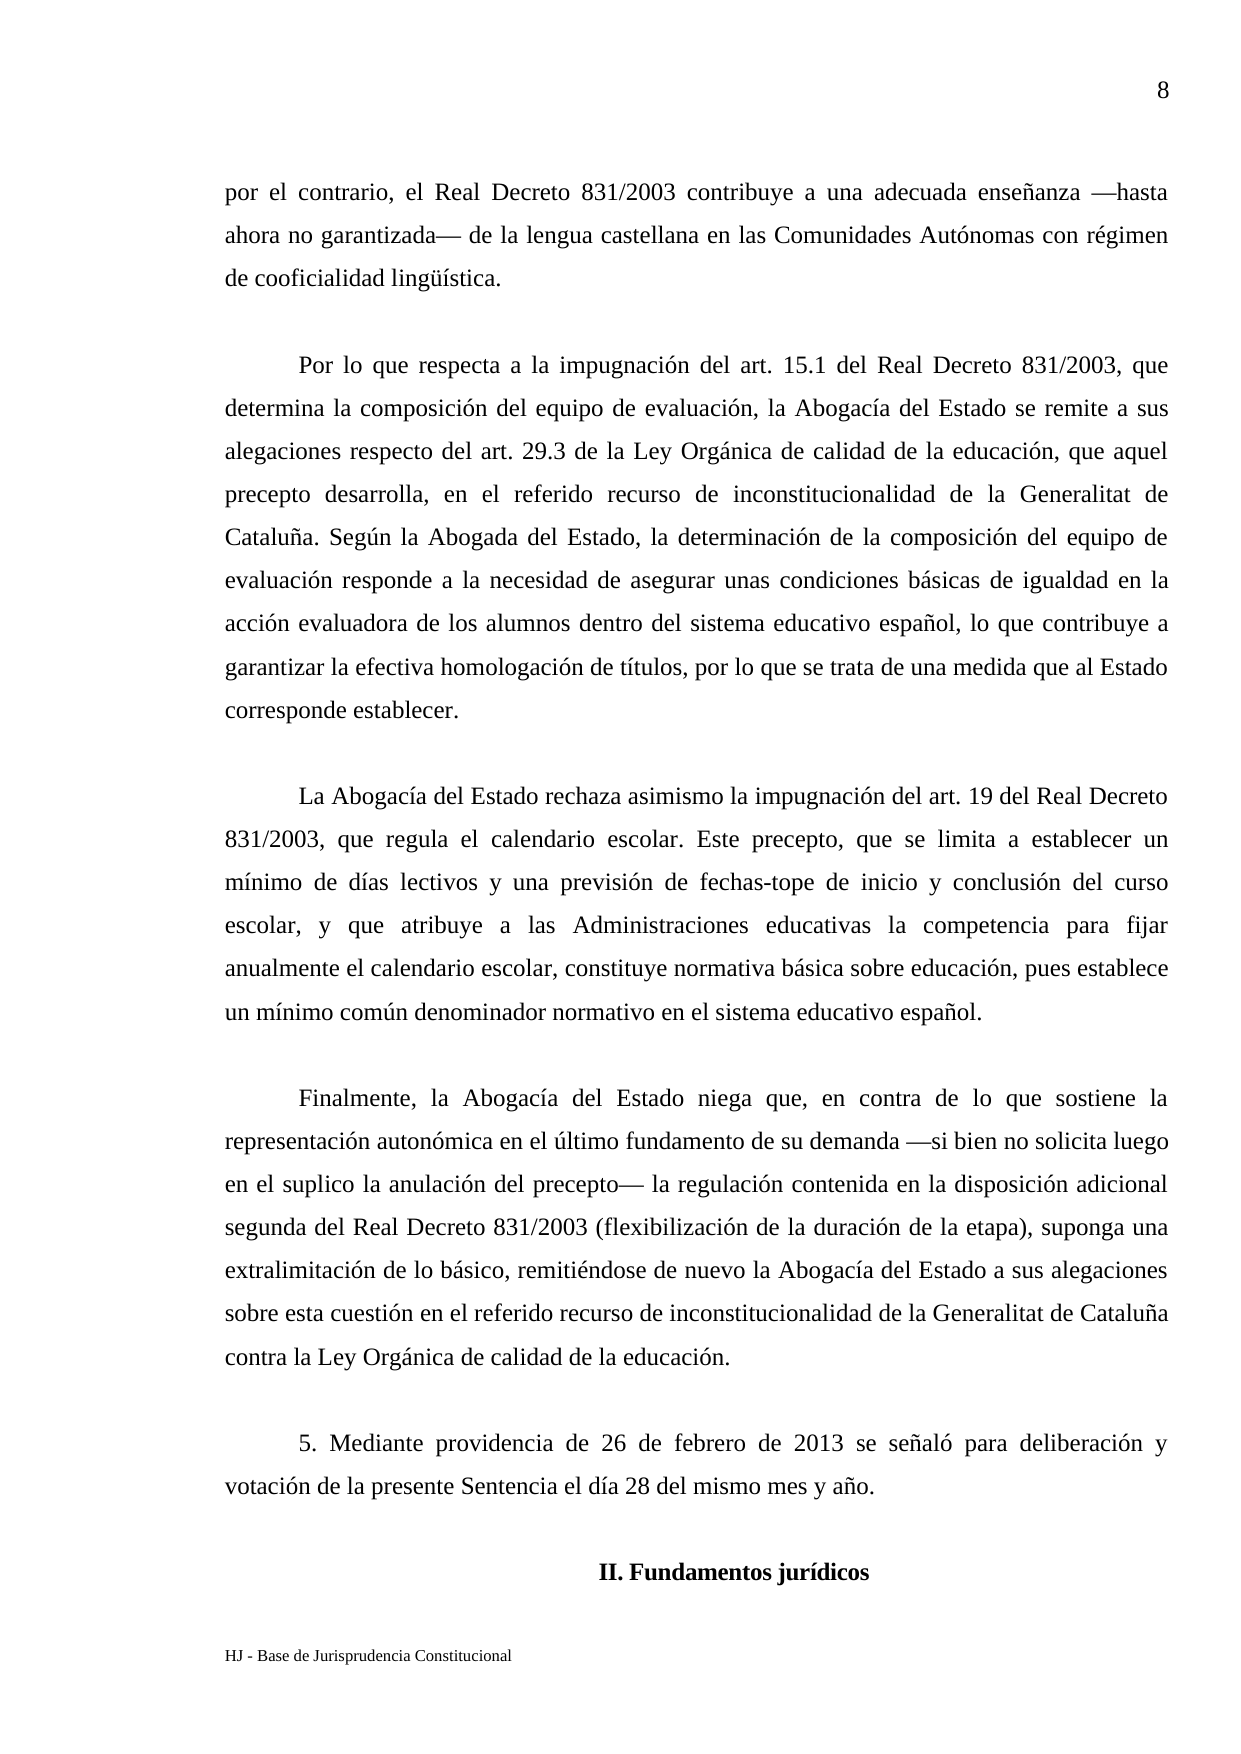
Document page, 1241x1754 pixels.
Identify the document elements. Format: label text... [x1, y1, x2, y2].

subtitle II. Fundamentos jurídicos [224, 1557, 1169, 1586]
text La Abogacía del Estado rechaza asimismo la impugnación del art. 19 del Real Decreto 831/2003, que regula el calendario escolar. Este precepto, que se limita a establecer un mínimo de días lectivos y una previsión de fechas-tope de inicio y conclusión del curso escolar, y que atribuye a las Administraciones educativas la competencia para fijar anualmente el calendario escolar, constituye normativa básica sobre educación, pues establece un mínimo común denominador normativo en el sistema educativo español. [224, 781, 1169, 1025]
text Por lo que respecta a la impugnación del art. 15.1 del Real Decreto 831/2003, que determina la composición del equipo de evaluación, la Abogacía del Estado se remite a sus alegaciones respecto del art. 29.3 de la Ley Orgánica de calidad de la educación, que aquel precepto desarrolla, en el referido recurso de inconstitucionalidad de la Generalitat de Cataluña. Según la Abogada del Estado, la determinación de la composición del equipo de evaluación responde a la necesidad de asegurar unas condiciones básicas de igualdad en la acción evaluadora de los alumnos dentro del sistema educativo español, lo que contribuye a garantizar la efectiva homologación de títulos, por lo que se trata de una medida que al Estado corresponde establecer. [224, 350, 1169, 723]
text Finalmente, la Abogacía del Estado niega que, en contra de lo que sostiene la representación autonómica en el último fundamento de su demanda —si bien no solicita luego en el suplico la anulación del precepto— la regulación contenida en la disposición adicional segunda del Real Decreto 831/2003 (flexibilización de la duración de la etapa), suponga una extralimitación de lo básico, remitiéndose de nuevo la Abogacía del Estado a sus alegaciones sobre esta cuestión en el referido recurso de inconstitucionalidad de la Generalitat de Cataluña contra la Ley Orgánica de calidad de la educación. [224, 1083, 1169, 1370]
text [224, 177, 1169, 292]
text 5. Mediante providencia de 26 de febrero de 2013 se señaló para deliberación y votación de la presente Sentencia el día 28 del mismo mes y año. [224, 1428, 1169, 1500]
